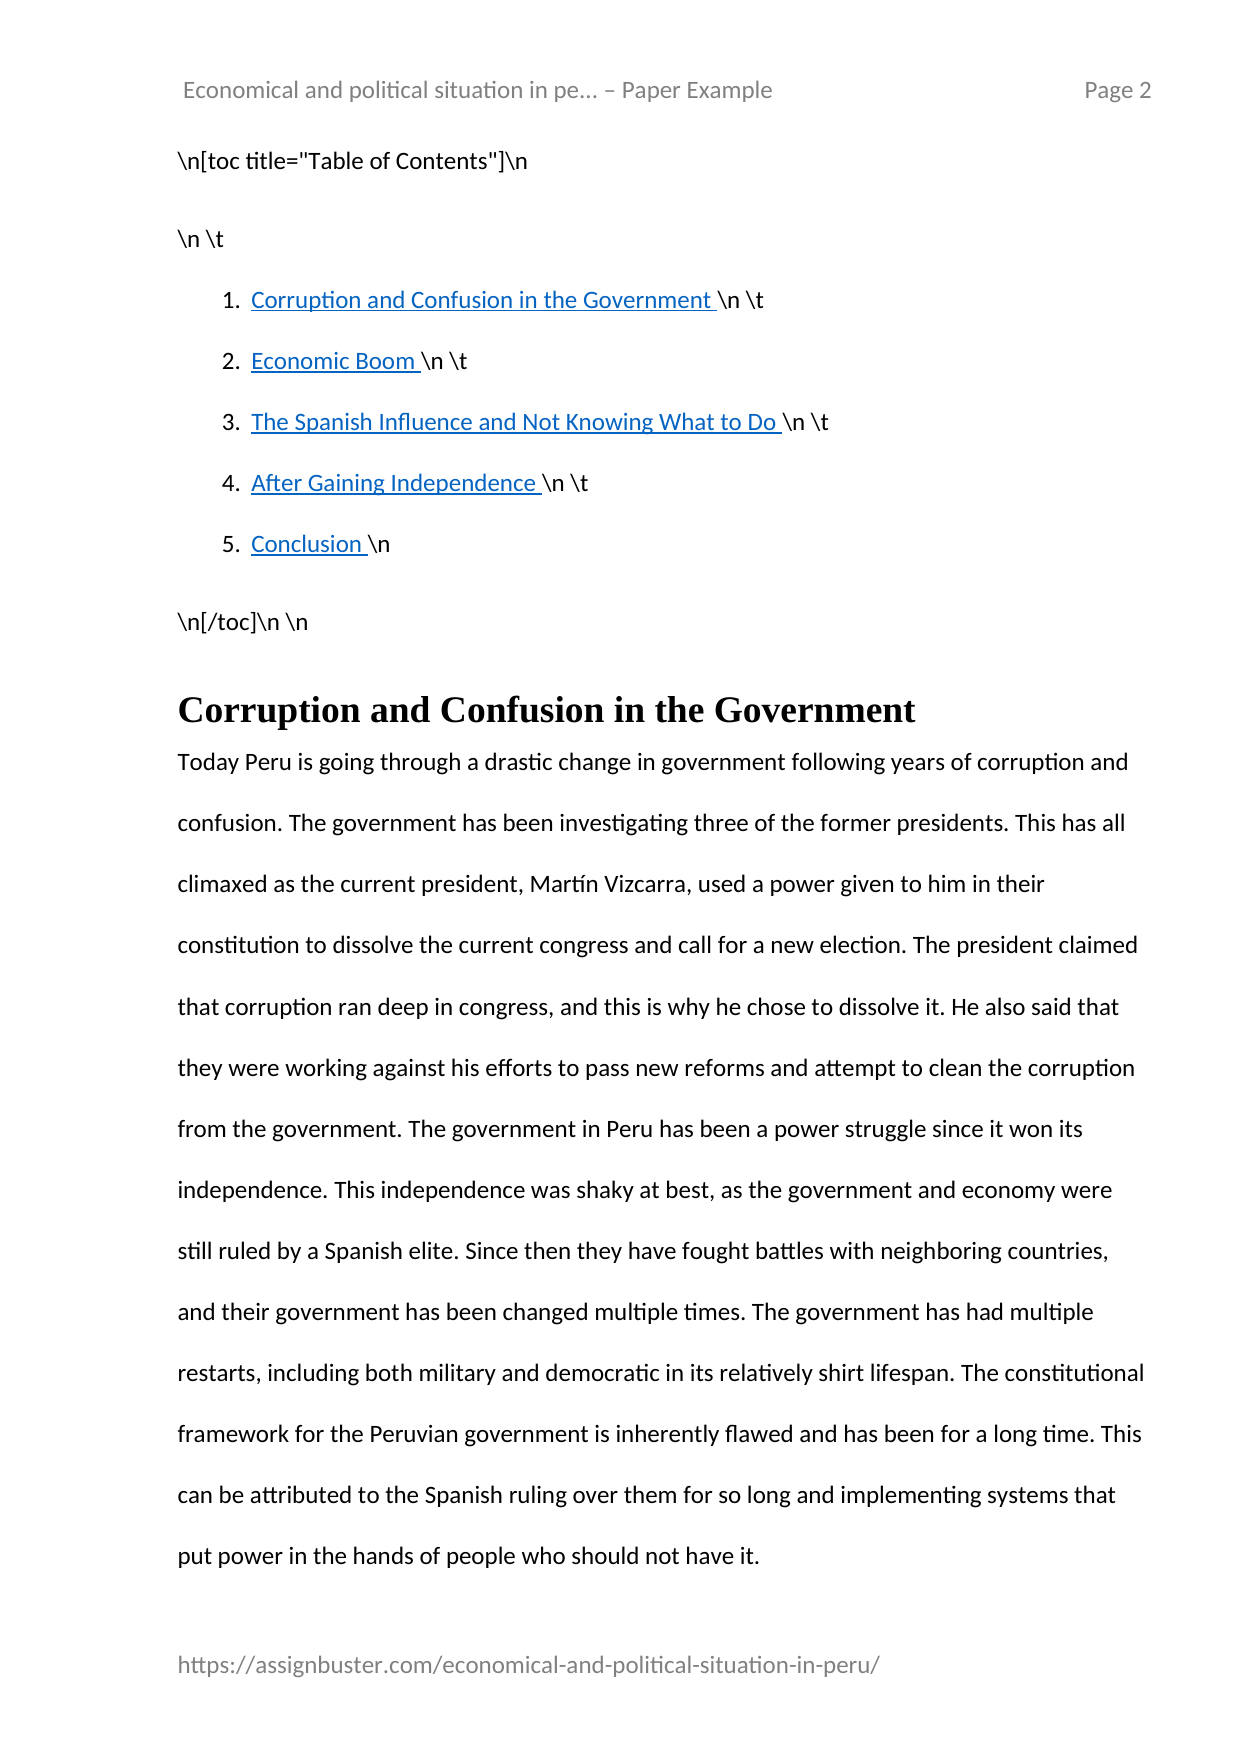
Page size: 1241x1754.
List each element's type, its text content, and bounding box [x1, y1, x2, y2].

text Today Peru is going through a drastic change in government following years of corruption and confusion. The government has been investigating three of the former presidents. This has all climaxed as the current president, Martín Vizcarra, used a power given to him in their constitution to dissolve the current congress and call for a new election. The president claimed that corruption ran deep in congress, and this is why he chose to dissolve it. He also said that they were working against his efforts to pass new reforms and attempt to clean the corruption from the government. The government in Peru has been a power struggle since it won its independence. This independence was shaky at best, as the government and economy were still ruled by a Spanish elite. Since then they have fought battles with neighboring countries, and their government has been changed multiple times. The government has had multiple restarts, including both military and democratic in its relatively shirt lifespan. The constitutional framework for the Peruvian government is inherently flawed and has been for a long time. This can be attributed to the Spanish ruling over them for so long and implementing systems that put power in the hands of people who should not have it. [177, 747, 1152, 1571]
text \n[/toc]\n \n [177, 606, 1152, 636]
list Corruption and Confusion in the Government \n \t [222, 284, 1152, 314]
list \n \t [177, 223, 1152, 253]
text \n[toc title="Table of Contents"]\n [177, 145, 1152, 176]
list The Spanish Influence and Not Knowing What to Do \n \t [222, 406, 1152, 436]
list Economic Boom \n \t [222, 345, 1152, 375]
subtitle Corruption and Confusion in the Government [177, 687, 1152, 731]
list After Gaining Independence \n \t [222, 467, 1152, 497]
list Conclusion \n [222, 528, 1152, 558]
